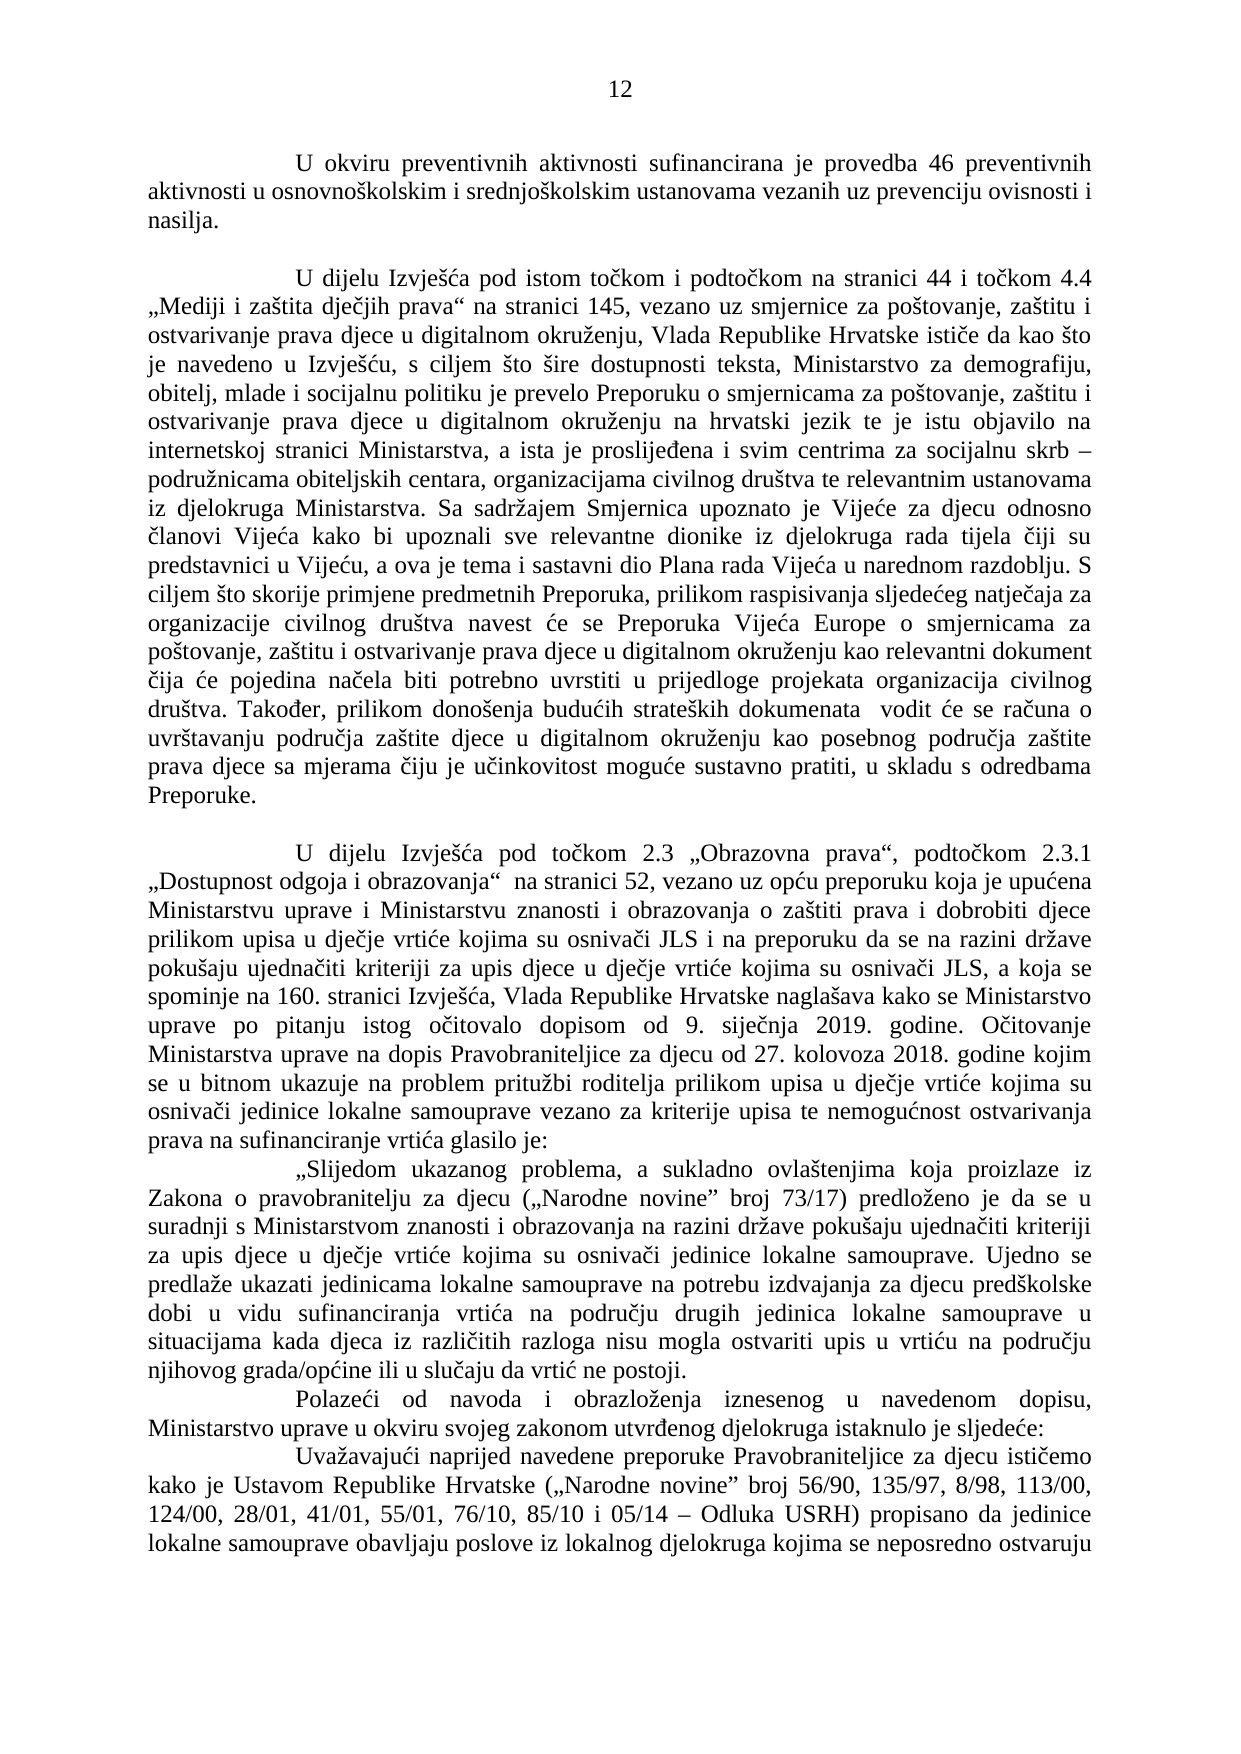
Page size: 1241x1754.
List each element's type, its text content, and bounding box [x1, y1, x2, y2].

text „Slijedom ukazanog problema, a sukladno ovlaštenjima koja proizlaze iz Zakona o pravobranitelju za djecu („Narodne novine” broj 73/17) predloženo je da se u suradnji s Ministarstvom znanosti i obrazovanja na razini države pokušaju ujednačiti kriteriji za upis djece u dječje vrtiće kojima su osnivači jedinice lokalne samouprave. Ujedno se predlaže ukazati jedinicama lokalne samouprave na potrebu izdvajanja za djecu predškolske dobi u vidu sufinanciranja vrtića na području drugih jedinica lokalne samouprave u situacijama kada djeca iz različitih razloga nisu mogla ostvariti upis u vrtiću na području njihovog grada/općine ili u slučaju da vrtić ne postoji. [148, 1154, 1093, 1384]
text U okviru preventivnih aktivnosti sufinancirana je provedba 46 preventivnih aktivnosti u osnovnoškolskim i srednjoškolskim ustanovama vezanih uz prevenciju ovisnosti i nasilja. [148, 148, 1093, 234]
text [148, 1441, 1093, 1556]
text U dijelu Izvješća pod istom točkom i podtočkom na stranici 44 i točkom 4.4 „Mediji i zaštita dječjih prava“ na stranici 145, vezano uz smjernice za poštovanje, zaštitu i ostvarivanje prava djece u digitalnom okruženju, Vlada Republike Hrvatske ističe da kao što je navedeno u Izvješću, s ciljem što šire dostupnosti teksta, Ministarstvo za demografiju, obitelj, mlade i socijalnu politiku je prevelo Preporuku o smjernicama za poštovanje, zaštitu i ostvarivanje prava djece u digitalnom okruženju na hrvatski jezik te je istu objavilo na internetskoj stranici Ministarstva, a ista je proslijeđena i svim centrima za socijalnu skrb – podružnicama obiteljskih centara, organizacijama civilnog društva te relevantnim ustanovama iz djelokruga Ministarstva. Sa sadržajem Smjernica upoznato je Vijeće za djecu odnosno članovi Vijeća kako bi upoznali sve relevantne dionike iz djelokruga rada tijela čiji su predstavnici u Vijeću, a ova je tema i sastavni dio Plana rada Vijeća u narednom razdoblju. S ciljem što skorije primjene predmetnih Preporuka, prilikom raspisivanja sljedećeg natječaja za organizacije civilnog društva navest će se Preporuka Vijeća Europe o smjernicama za poštovanje, zaštitu i ostvarivanje prava djece u digitalnom okruženju kao relevantni dokument čija će pojedina načela biti potrebno uvrstiti u prijedloge projekata organizacija civilnog društva. Također, prilikom donošenja budućih strateških dokumenata vodit će se računa o uvrštavanju područja zaštite djece u digitalnom okruženju kao posebnog područja zaštite prava djece sa mjerama čiju je učinkovitost moguće sustavno pratiti, u skladu s odredbama Preporuke. [148, 263, 1093, 809]
text U dijelu Izvješća pod točkom 2.3 „Obrazovna prava“, podtočkom 2.3.1 „Dostupnost odgoja i obrazovanja“ na stranici 52, vezano uz opću preporuku koja je upućena Ministarstvu uprave i Ministarstvu znanosti i obrazovanja o zaštiti prava i dobrobiti djece prilikom upisa u dječje vrtiće kojima su osnivači JLS i na preporuku da se na razini države pokušaju ujednačiti kriteriji za upis djece u dječje vrtiće kojima su osnivači JLS, a koja se spominje na 160. stranici Izvješća, Vlada Republike Hrvatske naglašava kako se Ministarstvo uprave po pitanju istog očitovalo dopisom od 9. siječnja 2019. godine. Očitovanje Ministarstva uprave na dopis Pravobraniteljice za djecu od 27. kolovoza 2018. godine kojim se u bitnom ukazuje na problem pritužbi roditelja prilikom upisa u dječje vrtiće kojima su osnivači jedinice lokalne samouprave vezano za kriterije upisa te nemogućnost ostvarivanja prava na sufinanciranje vrtića glasilo je: [148, 838, 1093, 1154]
text Polazeći od navoda i obrazloženja iznesenog u navedenom dopisu, Ministarstvo uprave u okviru svojeg zakonom utvrđenog djelokruga istaknulo je sljedeće: [148, 1384, 1093, 1441]
